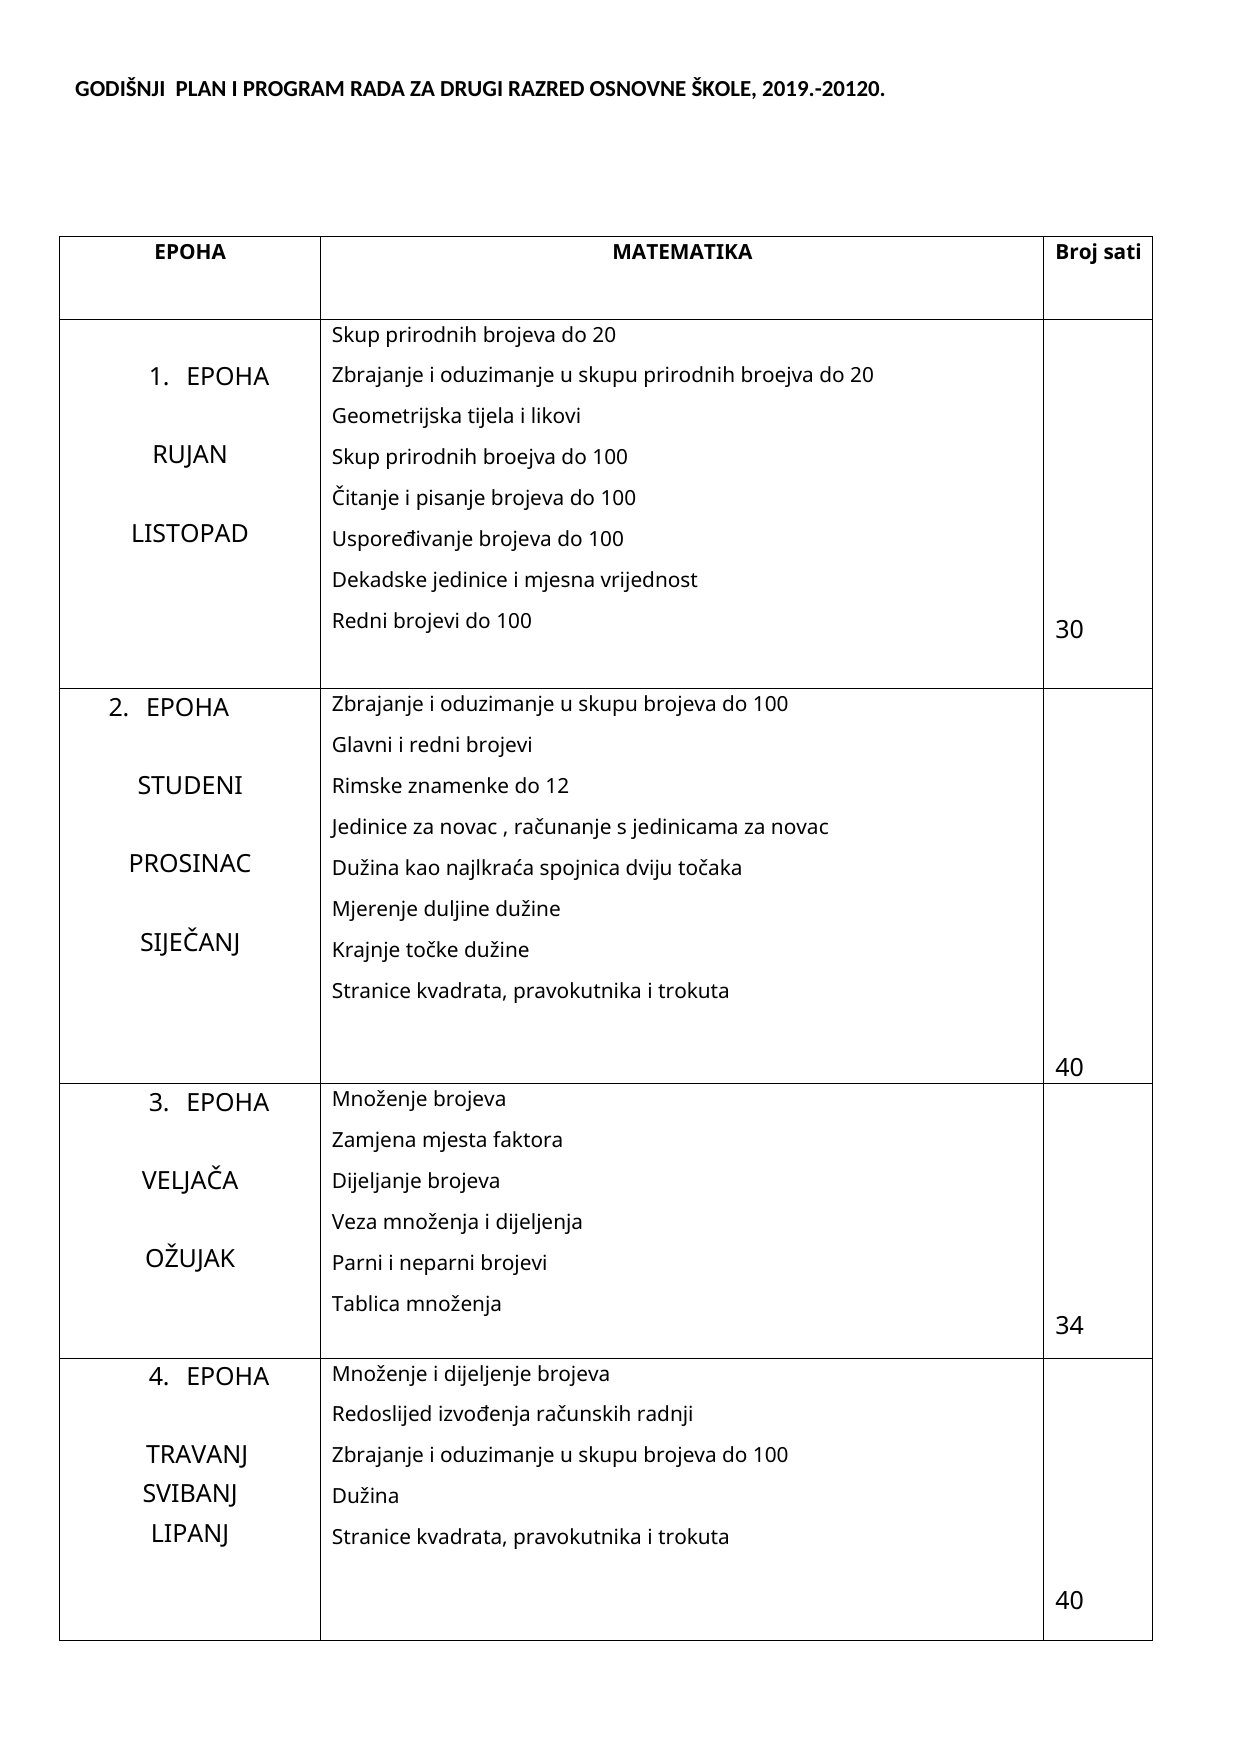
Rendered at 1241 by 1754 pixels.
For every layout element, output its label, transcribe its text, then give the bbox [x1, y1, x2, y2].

table_cell 40 [1044, 1359, 1152, 1639]
table_cell EPOHA TRAVANJ SVIBANJ LIPANJ [60, 1359, 320, 1639]
table_header Broj sati [1044, 237, 1152, 319]
table_header MATEMATIKA [321, 237, 1043, 319]
table_cell 40 [1044, 689, 1152, 1083]
table_cell EPOHA RUJAN LISTOPAD [60, 320, 320, 688]
table_cell Množenje brojeva Zamjena mjesta faktora Dijeljanje brojeva Veza množenja i dijeljenja Parni i neparni brojevi Tablica množenja [321, 1084, 1043, 1358]
table_cell 30 [1044, 320, 1152, 688]
table_header EPOHA [60, 237, 320, 319]
table_cell Zbrajanje i oduzimanje u skupu brojeva do 100 Glavni i redni brojevi Rimske znamenke do 12 Jedinice za novac , računanje s jedinicama za novac Dužina kao najlkraća spojnica dviju točaka Mjerenje duljine dužine Krajnje točke dužine Stranice kvadrata, pravokutnika i trokuta [321, 689, 1043, 1083]
table_cell Skup prirodnih brojeva do 20 Zbrajanje i oduzimanje u skupu prirodnih broejva do 20 Geometrijska tijela i likovi Skup prirodnih broejva do 100 Čitanje i pisanje brojeva do 100 Uspoređivanje brojeva do 100 Dekadske jedinice i mjesna vrijednost Redni brojevi do 100 [321, 320, 1043, 688]
table_cell Množenje i dijeljenje brojeva Redoslijed izvođenja računskih radnji Zbrajanje i oduzimanje u skupu brojeva do 100 Dužina Stranice kvadrata, pravokutnika i trokuta [321, 1359, 1043, 1639]
table_cell 34 [1044, 1084, 1152, 1358]
table_cell EPOHA STUDENI PROSINAC SIJEČANJ [60, 689, 320, 1083]
table_cell EPOHA VELJAČA OŽUJAK [60, 1084, 320, 1358]
